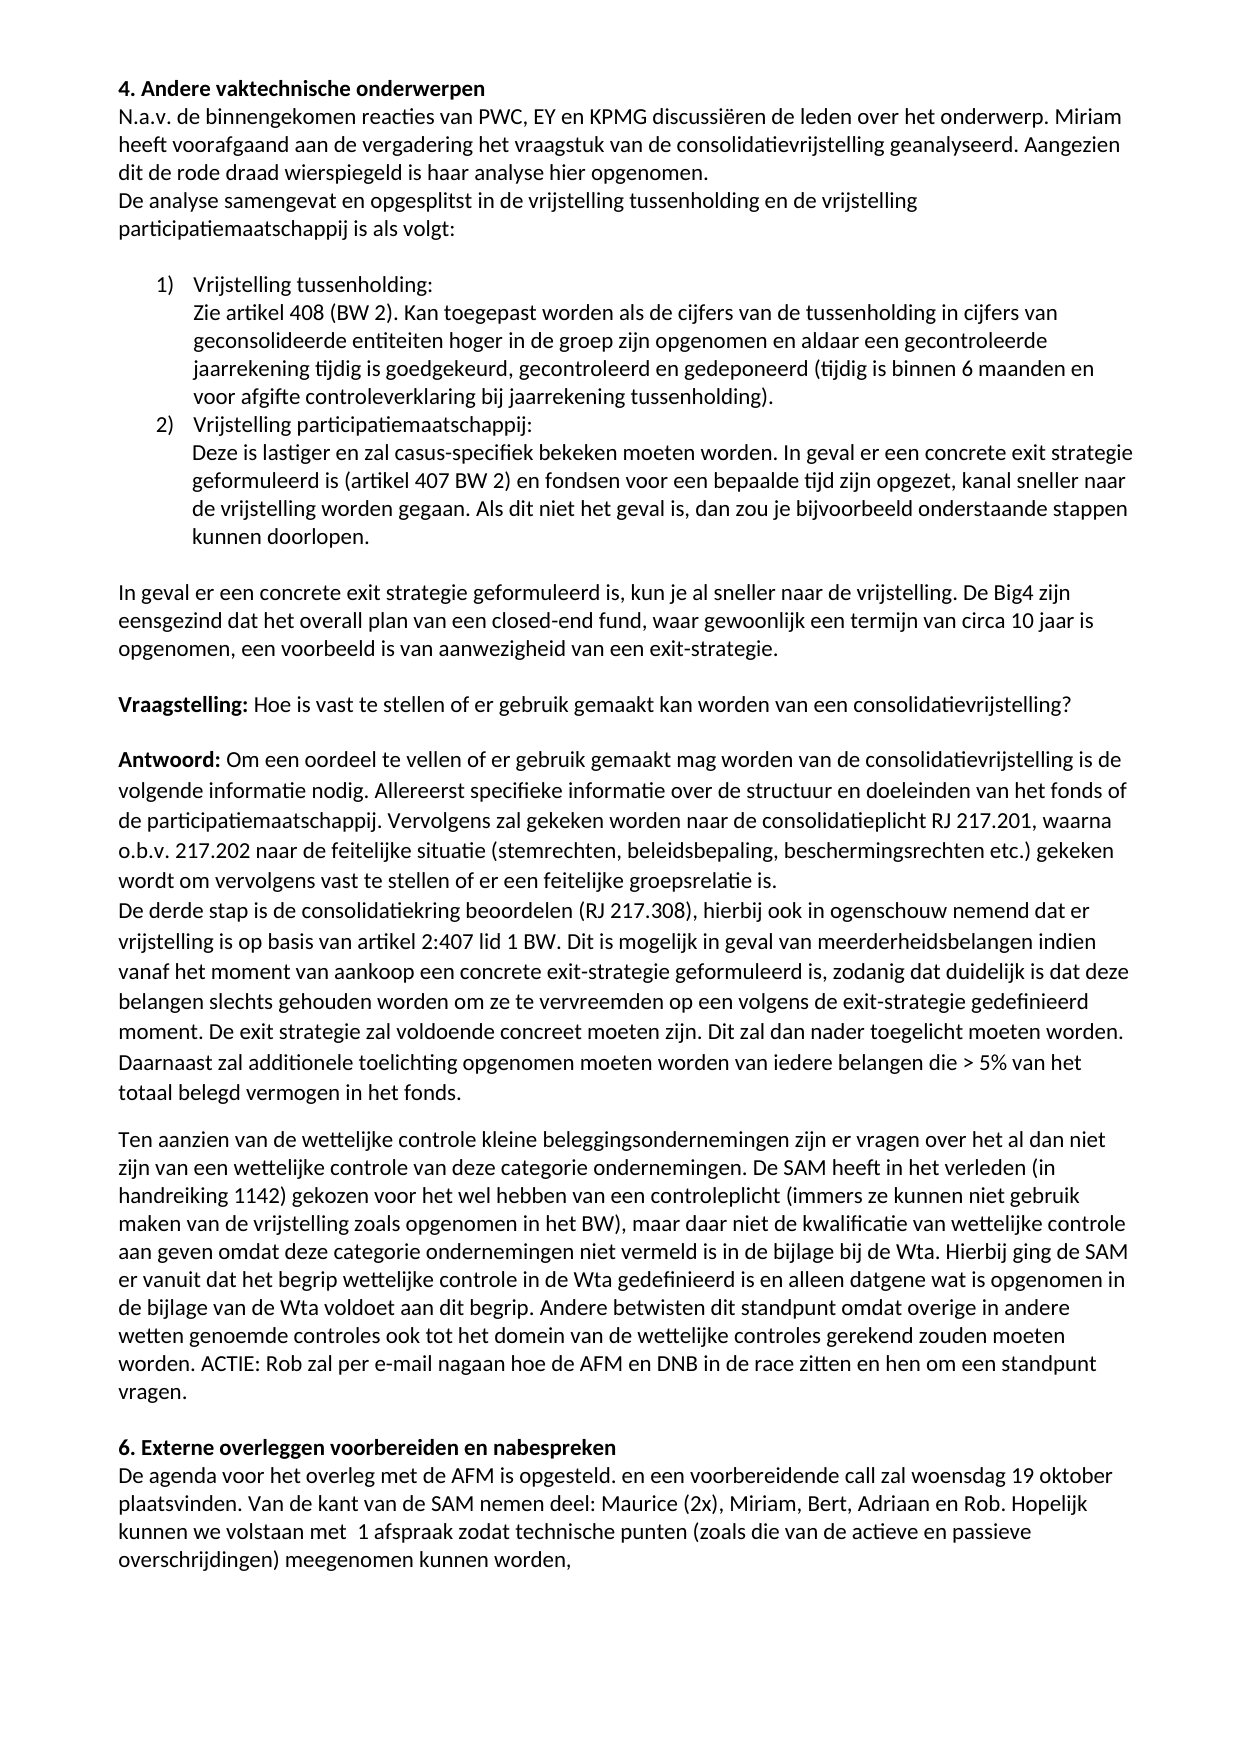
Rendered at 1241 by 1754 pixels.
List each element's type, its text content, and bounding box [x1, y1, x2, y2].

text De analyse samengevat en opgesplitst in de vrijstelling tussenholding en de vrijstelling participatiemaatschappij is als volgt: [118, 186, 1137, 242]
list Vrijstelling participatiemaatschappij: [156, 410, 1137, 438]
text 4. Andere vaktechnische onderwerpen [118, 74, 1137, 102]
text De agenda voor het overleg met de AFM is opgesteld. en een voorbereidende call zal woensdag 19 oktober plaatsvinden. Van de kant van de SAM nemen deel: Maurice (2x), Miriam, Bert, Adriaan en Rob. Hopelijk kunnen we volstaan met 1 afspraak zodat technische punten (zoals die van de actieve en passieve overschrijdingen) meegenomen kunnen worden, [118, 1461, 1137, 1573]
text Antwoord: Om een oordeel te vellen of er gebruik gemaakt mag worden van de consolidatievrijstelling is de volgende informatie nodig. Allereerst specifieke informatie over de structuur en doeleinden van het fonds of de participatiemaatschappij. Vervolgens zal gekeken worden naar de consolidatieplicht RJ 217.201, waarna o.b.v. 217.202 naar de feitelijke situatie (stemrechten, beleidsbepaling, beschermingsrechten etc.) gekeken wordt om vervolgens vast te stellen of er een feitelijke groepsrelatie is. [118, 746, 1137, 894]
text Ten aanzien van de wettelijke controle kleine beleggingsondernemingen zijn er vragen over het al dan niet zijn van een wettelijke controle van deze categorie ondernemingen. De SAM heeft in het verleden (in handreiking 1142) gekozen voor het wel hebben van een controleplicht (immers ze kunnen niet gebruik maken van de vrijstelling zoals opgenomen in het BW), maar daar niet de kwalificatie van wettelijke controle aan geven omdat deze categorie ondernemingen niet vermeld is in de bijlage bij de Wta. Hierbij ging de SAM er vanuit dat het begrip wettelijke controle in de Wta gedefinieerd is en alleen datgene wat is opgenomen in de bijlage van de Wta voldoet aan dit begrip. Andere betwisten dit standpunt omdat overige in andere wetten genoemde controles ook tot het domein van de wettelijke controles gerekend zouden moeten worden. ACTIE: Rob zal per e-mail nagaan hoe de AFM en DNB in de race zitten en hen om een standpunt vragen. [118, 1125, 1137, 1405]
text Deze is lastiger en zal casus-specifiek bekeken moeten worden. In geval er een concrete exit strategie geformuleerd is (artikel 407 BW 2) en fondsen voor een bepaalde tijd zijn opgezet, kanal sneller naar de vrijstelling worden gegaan. Als dit niet het geval is, dan zou je bijvoorbeeld onderstaande stappen kunnen doorlopen. [192, 438, 1137, 550]
text N.a.v. de binnengekomen reacties van PWC, EY en KPMG discussiëren de leden over het onderwerp. Miriam heeft voorafgaand aan de vergadering het vraagstuk van de consolidatievrijstelling geanalyseerd. Aangezien dit de rode draad wierspiegeld is haar analyse hier opgenomen. [118, 102, 1137, 186]
text 6. Externe overleggen voorbereiden en nabespreken [118, 1433, 1137, 1461]
list Vrijstelling tussenholding: [156, 270, 1137, 298]
text In geval er een concrete exit strategie geformuleerd is, kun je al sneller naar de vrijstelling. De Big4 zijn eensgezind dat het overall plan van een closed-end fund, waar gewoonlijk een termijn van circa 10 jaar is opgenomen, een voorbeeld is van aanwezigheid van een exit-strategie. [118, 578, 1137, 662]
text Vraagstelling: Hoe is vast te stellen of er gebruik gemaakt kan worden van een consolidatievrijstelling? [118, 690, 1137, 718]
text Zie artikel 408 (BW 2). Kan toegepast worden als de cijfers van de tussenholding in cijfers van geconsolideerde entiteiten hoger in de groep zijn opgenomen en aldaar een gecontroleerde jaarrekening tijdig is goedgekeurd, gecontroleerd en gedeponeerd (tijdig is binnen 6 maanden en voor afgifte controleverklaring bij jaarrekening tussenholding). [193, 298, 1137, 410]
text De derde stap is de consolidatiekring beoordelen (RJ 217.308), hierbij ook in ogenschouw nemend dat er vrijstelling is op basis van artikel 2:407 lid 1 BW. Dit is mogelijk in geval van meerderheidsbelangen indien vanaf het moment van aankoop een concrete exit-strategie geformuleerd is, zodanig dat duidelijk is dat deze belangen slechts gehouden worden om ze te vervreemden op een volgens de exit-strategie gedefinieerd moment. De exit strategie zal voldoende concreet moeten zijn. Dit zal dan nader toegelicht moeten worden. Daarnaast zal additionele toelichting opgenomen moeten worden van iedere belangen die > 5% van het totaal belegd vermogen in het fonds. [118, 897, 1137, 1106]
